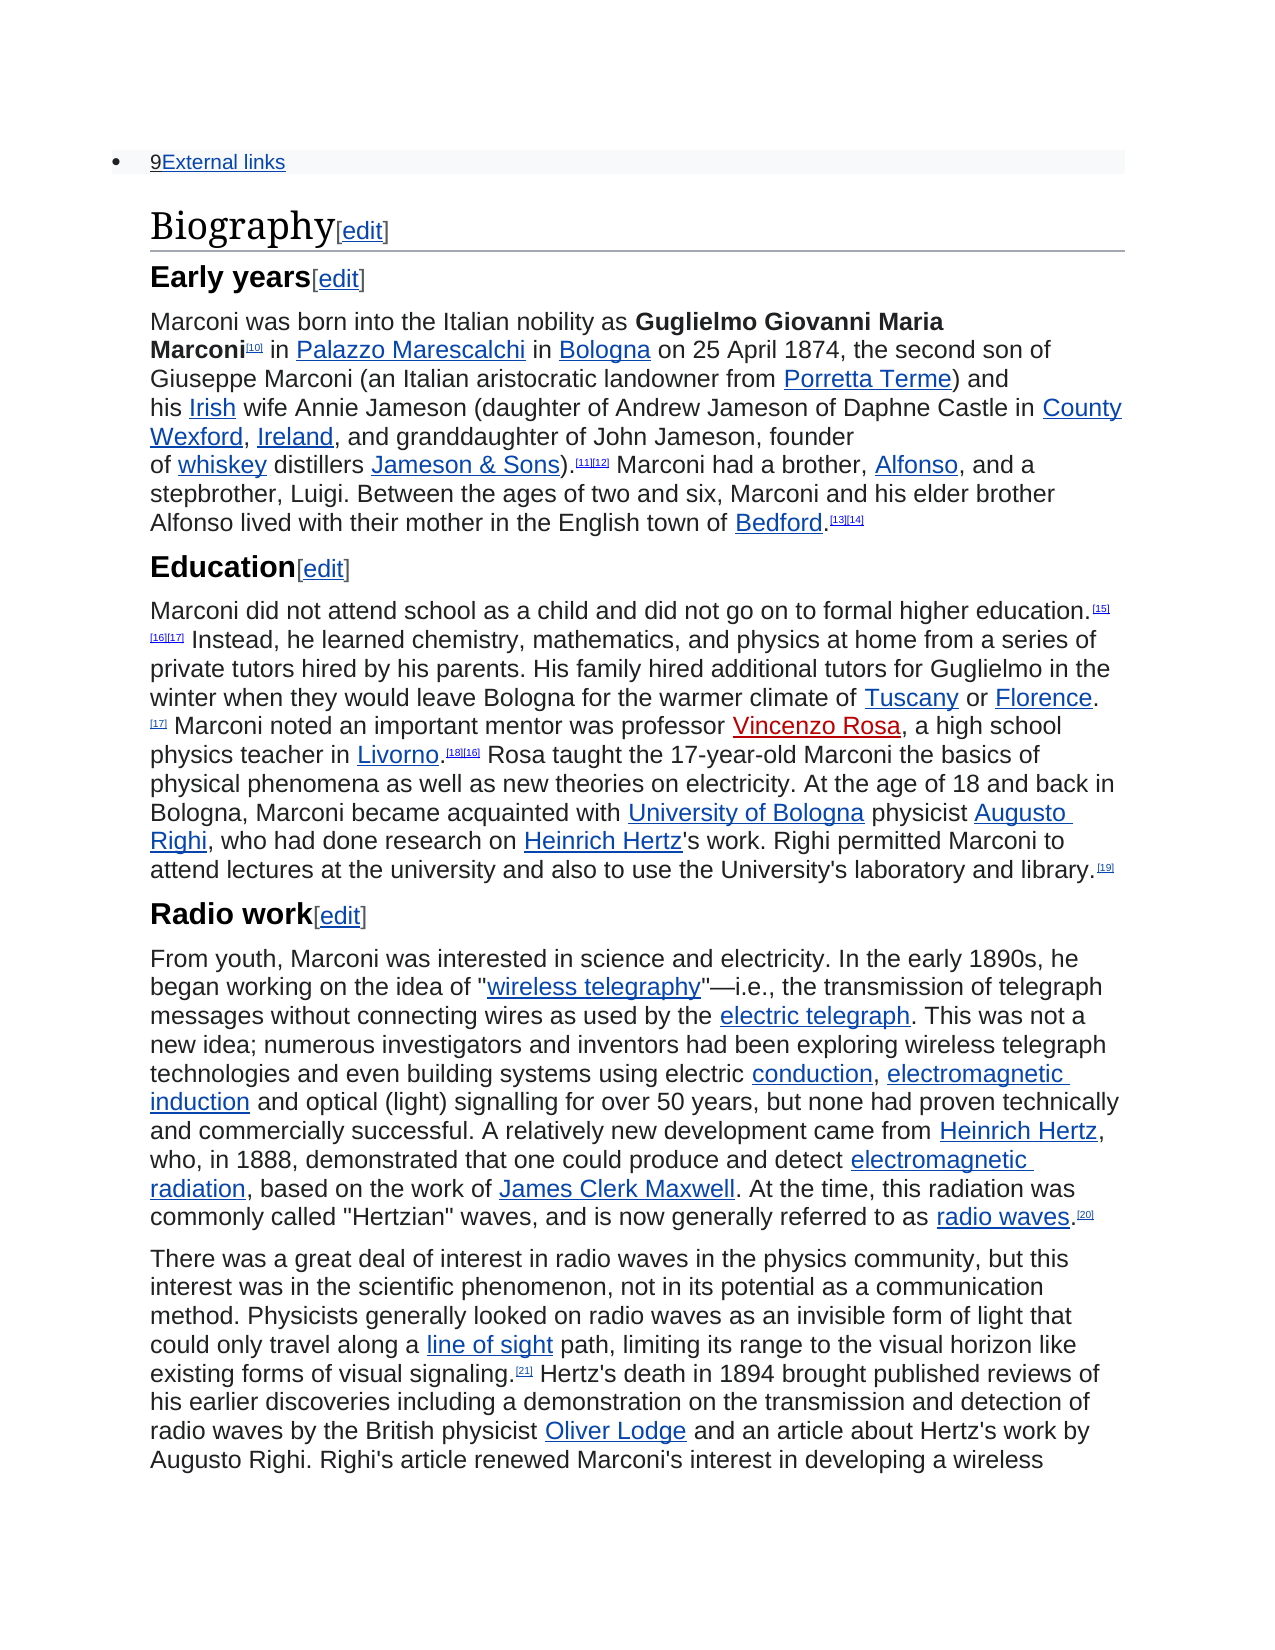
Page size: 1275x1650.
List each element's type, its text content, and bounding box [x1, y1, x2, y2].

subtitle Radio work[edit] [150, 896, 1125, 931]
text Marconi did not attend school as a child and did not go on to formal higher education.[15][16][17] Instead, he learned chemistry, mathematics, and physics at home from a series of private tutors hired by his parents. His family hired additional tutors for Guglielmo in the winter when they would leave Bologna for the warmer climate of Tuscany or Florence.[17] Marconi noted an important mentor was professor Vincenzo Rosa, a high school physics teacher in Livorno.[18][16] Rosa taught the 17-year-old Marconi the basics of physical phenomena as well as new theories on electricity. At the age of 18 and back in Bologna, Marconi became acquainted with University of Bologna physicist Augusto Righi, who had done research on Heinrich Hertz's work. Righi permitted Marconi to attend lectures at the university and also to use the University's laboratory and library.[19] [150, 596, 1125, 884]
subtitle Early years[edit] [150, 259, 1125, 294]
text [150, 1243, 1125, 1473]
text From youth, Marconi was interested in science and electricity. In the early 1890s, he began working on the idea of "wireless telegraphy"—i.e., the transmission of telegraph messages without connecting wires as used by the electric telegraph. This was not a new idea; numerous investigators and inventors had been exploring wireless telegraph technologies and even building systems using electric conduction, electromagnetic induction and optical (light) signalling for over 50 years, but none had proven technically and commercially successful. A relatively new development came from Heinrich Hertz, who, in 1888, demonstrated that one could produce and detect electromagnetic radiation, based on the work of James Clerk Maxwell. At the time, this radiation was commonly called "Hertzian" waves, and is now generally referred to as radio waves.[20] [150, 943, 1125, 1231]
list 9External links [112, 150, 1125, 174]
text Marconi was born into the Italian nobility as Guglielmo Giovanni Maria Marconi[10] in Palazzo Marescalchi in Bologna on 25 April 1874, the second son of Giuseppe Marconi (an Italian aristocratic landowner from Porretta Terme) and his Irish wife Annie Jameson (daughter of Andrew Jameson of Daphne Castle in County Wexford, Ireland, and granddaughter of John Jameson, founder of whiskey distillers Jameson & Sons).[11][12] Marconi had a brother, Alfonso, and a stepbrother, Luigi. Between the ages of two and six, Marconi and his elder brother Alfonso lived with their mother in the English town of Bedford.[13][14] [150, 306, 1125, 536]
subtitle Education[edit] [150, 549, 1125, 584]
subtitle Biography[edit] [150, 199, 1125, 250]
